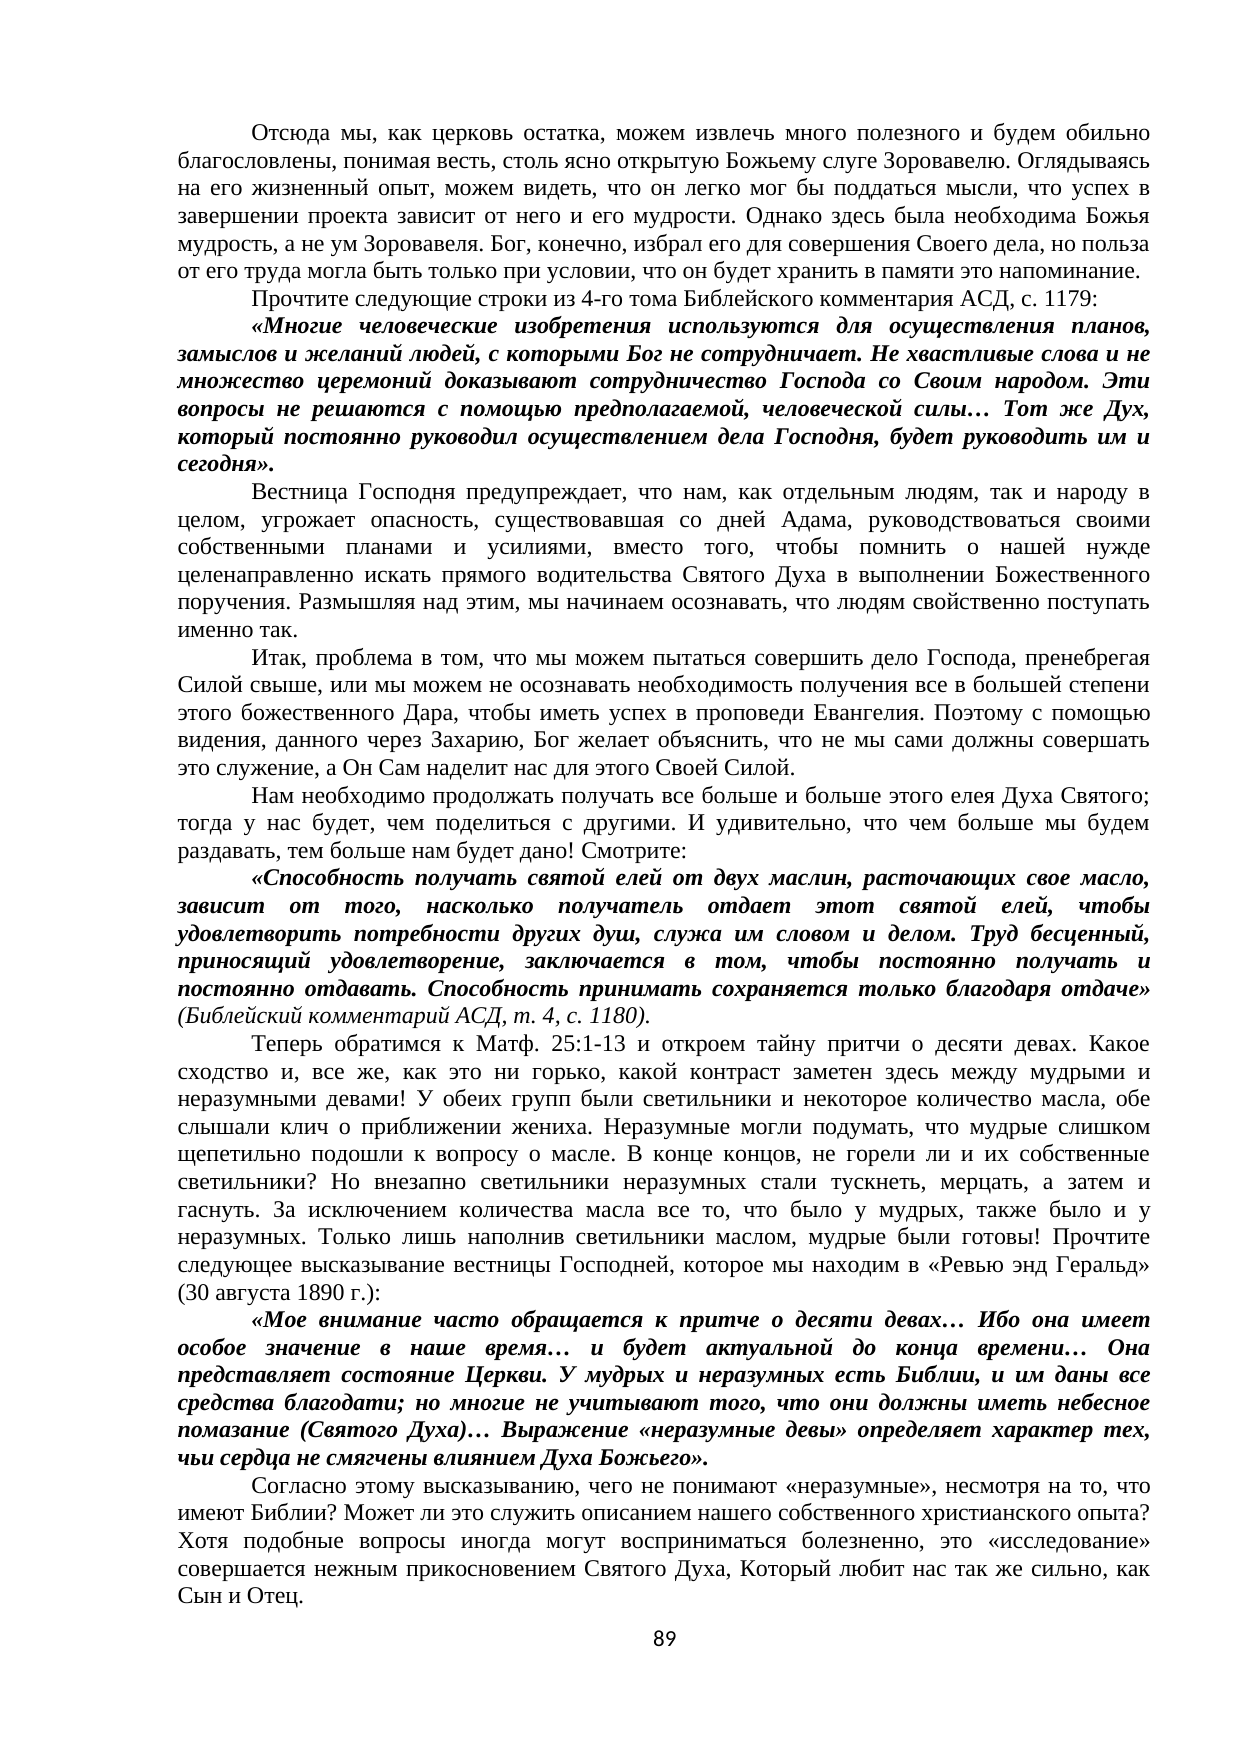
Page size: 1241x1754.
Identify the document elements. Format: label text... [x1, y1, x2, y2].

text Отсюда мы, как церковь остатка, можем извлечь много полезного и будем обильно благословлены, понимая весть, столь ясно открытую Божьему слуге Зоровавелю. Оглядываясь на его жизненный опыт, можем видеть, что он легко мог бы поддаться мысли, что успех в завершении проекта зависит от него и его мудрости. Однако здесь была необходима Божья мудрость, а не ум Зоровавеля. Бог, конечно, избрал его для совершения Своего дела, но польза от его труда могла быть только при условии, что он будет хранить в памяти это напоминание. [177, 118, 1152, 284]
text Теперь обратимся к Матф. 25:1-13 и откроем тайну притчи о десяти девах. Какое сходство и, все же, как это ни горько, какой контраст заметен здесь между мудрыми и неразумными девами! У обеих групп были светильники и некоторое количество масла, обе слышали клич о приближении жениха. Неразумные могли подумать, что мудрые слишком щепетильно подошли к вопросу о масле. В конце концов, не горели ли и их собственные светильники? Но внезапно светильники неразумных стали тускнеть, мерцать, а затем и гаснуть. За исключением количества масла все то, что было у мудрых, также было и у неразумных. Только лишь наполнив светильники маслом, мудрые были готовы! Прочтите следующее высказывание вестницы Господней, которое мы находим в «Ревью энд Геральд» (30 августа 1890 г.): [177, 1029, 1152, 1305]
text Согласно этому высказыванию, чего не понимают «неразумные», несмотря на то, что имеют Библии? Может ли это служить описанием нашего собственного христианского опыта? Хотя подобные вопросы иногда могут восприниматься болезненно, это «исследование» совершается нежным прикосновением Святого Духа, Который любит нас так же сильно, как Сын и Отец. [177, 1471, 1152, 1609]
text Прочтите следующие строки из 4-го тома Библейского комментария АСД, с. 1179: [177, 284, 1152, 311]
text «Способность получать святой елей от двух маслин, расточающих свое масло, зависит от того, насколько получатель отдает этот святой елей, чтобы удовлетворить потребности других душ, служа им словом и делом. Труд бесценный, приносящий удовлетворение, заключается в том, чтобы постоянно получать и постоянно отдавать. Способность принимать сохраняется только благодаря отдаче» (Библейский комментарий АСД, т. 4, с. 1180). [177, 863, 1152, 1029]
text Нам необходимо продолжать получать все больше и больше этого елея Духа Святого; тогда у нас будет, чем поделиться с другими. И удивительно, что чем больше мы будем раздавать, тем больше нам будет дано! Смотрите: [177, 781, 1152, 863]
text Итак, проблема в том, что мы можем пытаться совершить дело Господа, пренебрегая Силой свыше, или мы можем не осознавать необходимость получения все в большей степени этого божественного Дара, чтобы иметь успех в проповеди Евангелия. Поэтому с помощью видения, данного через Захарию, Бог желает объяснить, что не мы сами должны совершать это служение, а Он Сам наделит нас для этого Своей Силой. [177, 643, 1152, 781]
text «Многие человеческие изобретения используются для осуществления планов, замыслов и желаний людей, с которыми Бог не сотрудничает. Не хвастливые слова и не множество церемоний доказывают сотрудничество Господа со Своим народом. Эти вопросы не решаются с помощью предполагаемой, человеческой силы… Тот же Дух, который постоянно руководил осуществлением дела Господня, будет руководить им и сегодня». [177, 311, 1152, 477]
text «Мое внимание часто обращается к притче о десяти девах… Ибо она имеет особое значение в наше время… и будет актуальной до конца времени… Она представляет состояние Церкви. У мудрых и неразумных есть Библии, и им даны все средства благодати; но многие не учитывают того, что они должны иметь небесное помазание (Святого Духа)… Выражение «неразумные девы» определяет характер тех, чьи сердца не смягчены влиянием Духа Божьего». [177, 1305, 1152, 1471]
text Вестница Господня предупреждает, что нам, как отдельным людям, так и народу в целом, угрожает опасность, существовавшая со дней Адама, руководствоваться своими собственными планами и усилиями, вместо того, чтобы помнить о нашей нужде целенаправленно искать прямого водительства Святого Духа в выполнении Божественного поручения. Размышляя над этим, мы начинаем осознавать, что людям свойственно поступать именно так. [177, 477, 1152, 643]
